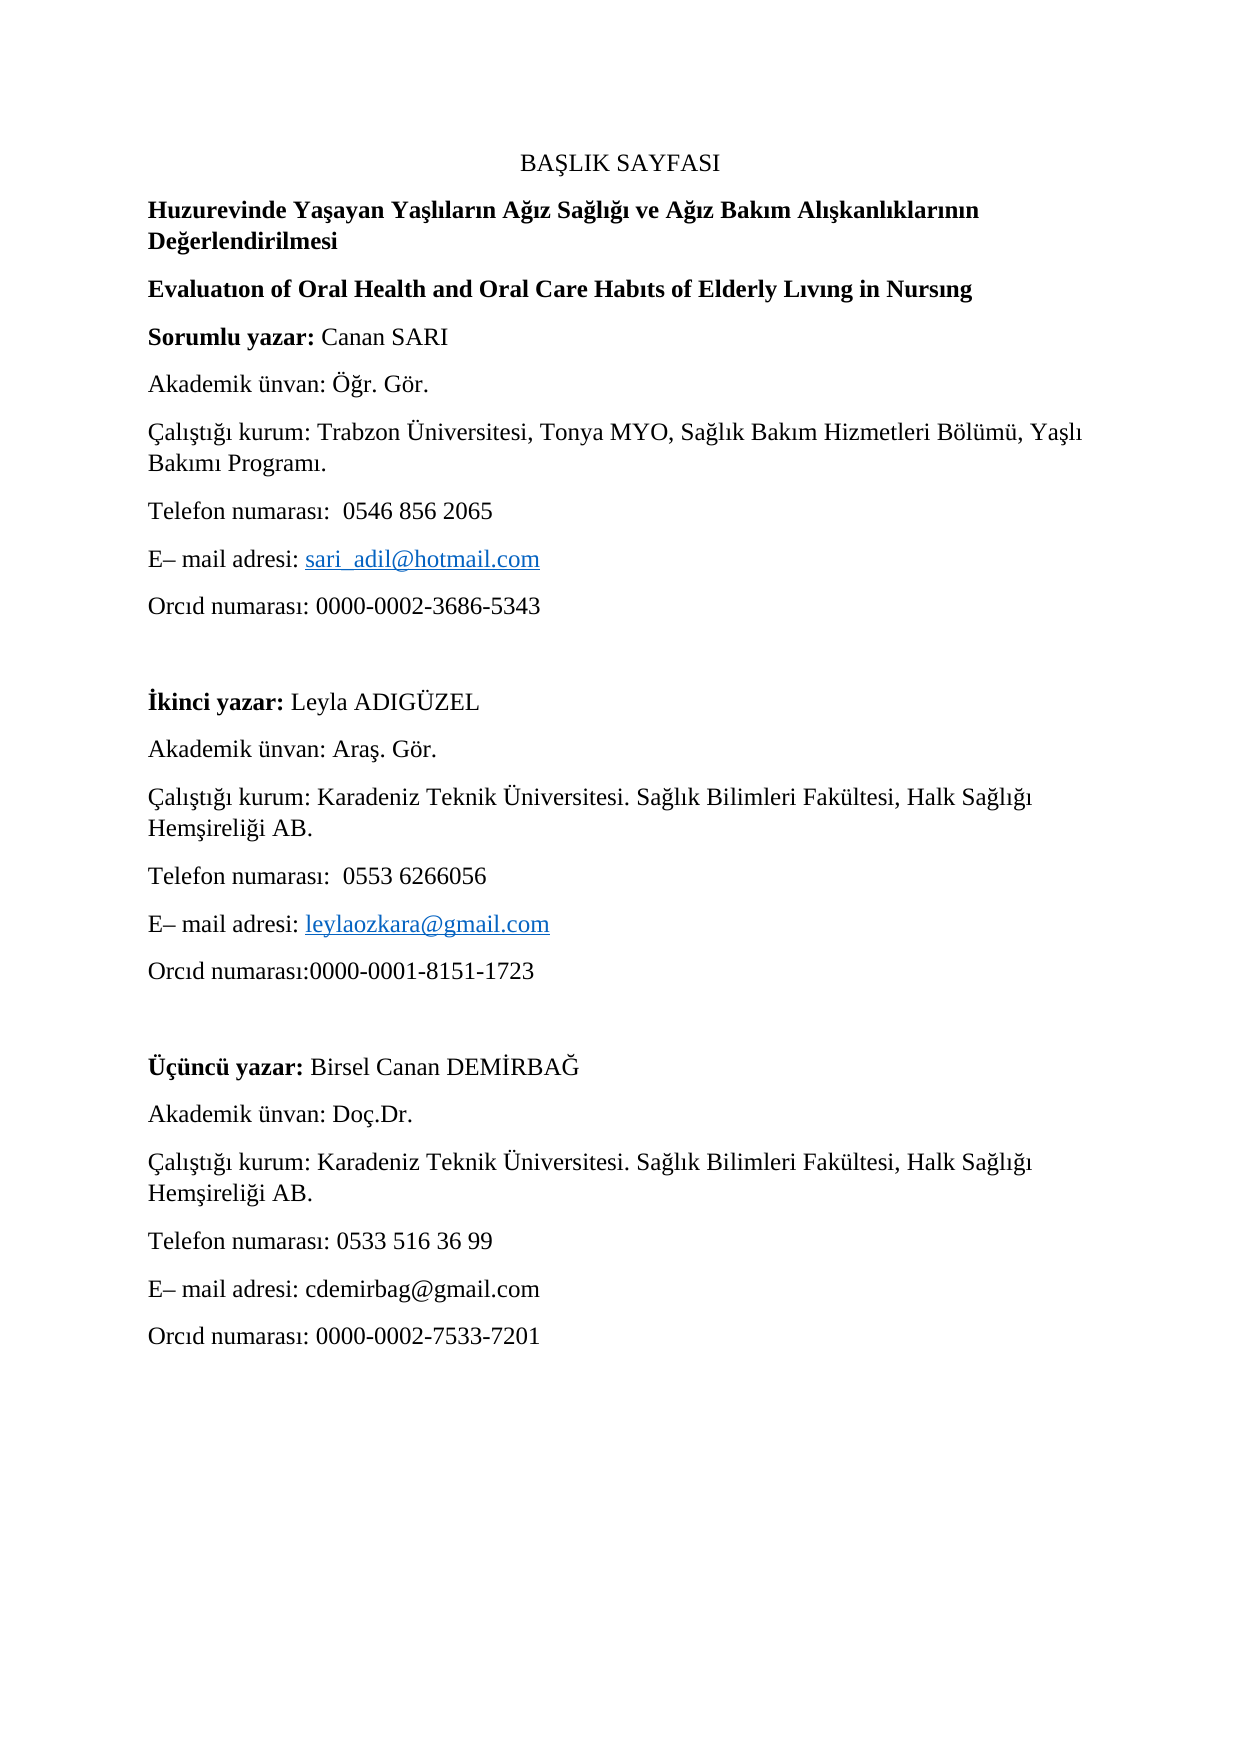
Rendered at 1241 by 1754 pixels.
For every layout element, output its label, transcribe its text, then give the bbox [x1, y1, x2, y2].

text Çalıştığı kurum: Karadeniz Teknik Üniversitesi. Sağlık Bilimleri Fakültesi, Halk Sağlığı Hemşireliği AB. [148, 1147, 1093, 1207]
text BAŞLIK SAYFASI [148, 148, 1093, 176]
text Orcıd numarası:0000-0001-8151-1723 [148, 956, 1093, 985]
text Telefon numarası: 0553 6266056 [148, 861, 1093, 890]
text Akademik ünvan: Doç.Dr. [148, 1099, 1093, 1128]
text Çalıştığı kurum: Karadeniz Teknik Üniversitesi. Sağlık Bilimleri Fakültesi, Halk Sağlığı Hemşireliği AB. [148, 782, 1093, 842]
text Akademik ünvan: Öğr. Gör. [148, 369, 1093, 398]
text E– mail adresi: sari_adil@hotmail.com [148, 544, 1093, 572]
text Telefon numarası: 0533 516 36 99 [148, 1226, 1093, 1255]
text Telefon numarası: 0546 856 2065 [148, 496, 1093, 525]
text Evaluatıon of Oral Health and Oral Care Habıts of Elderly Lıvıng in Nursıng [148, 274, 1093, 303]
text İkinci yazar: Leyla ADIGÜZEL [148, 687, 1093, 716]
text Çalıştığı kurum: Trabzon Üniversitesi, Tonya MYO, Sağlık Bakım Hizmetleri Bölümü, Yaşlı Bakımı Programı. [148, 417, 1093, 477]
text Akademik ünvan: Araş. Gör. [148, 734, 1093, 763]
text Orcıd numarası: 0000-0002-7533-7201 [148, 1321, 1093, 1350]
text Huzurevinde Yaşayan Yaşlıların Ağız Sağlığı ve Ağız Bakım Alışkanlıklarının Değerlendirilmesi [148, 195, 1093, 255]
text E– mail adresi: cdemirbag@gmail.com [148, 1274, 1093, 1302]
text E– mail adresi: leylaozkara@gmail.com [148, 909, 1093, 937]
text Üçüncü yazar: Birsel Canan DEMİRBAĞ [148, 1052, 1093, 1081]
text Orcıd numarası: 0000-0002-3686-5343 [148, 591, 1093, 620]
text Sorumlu yazar: Canan SARI [148, 322, 1093, 351]
